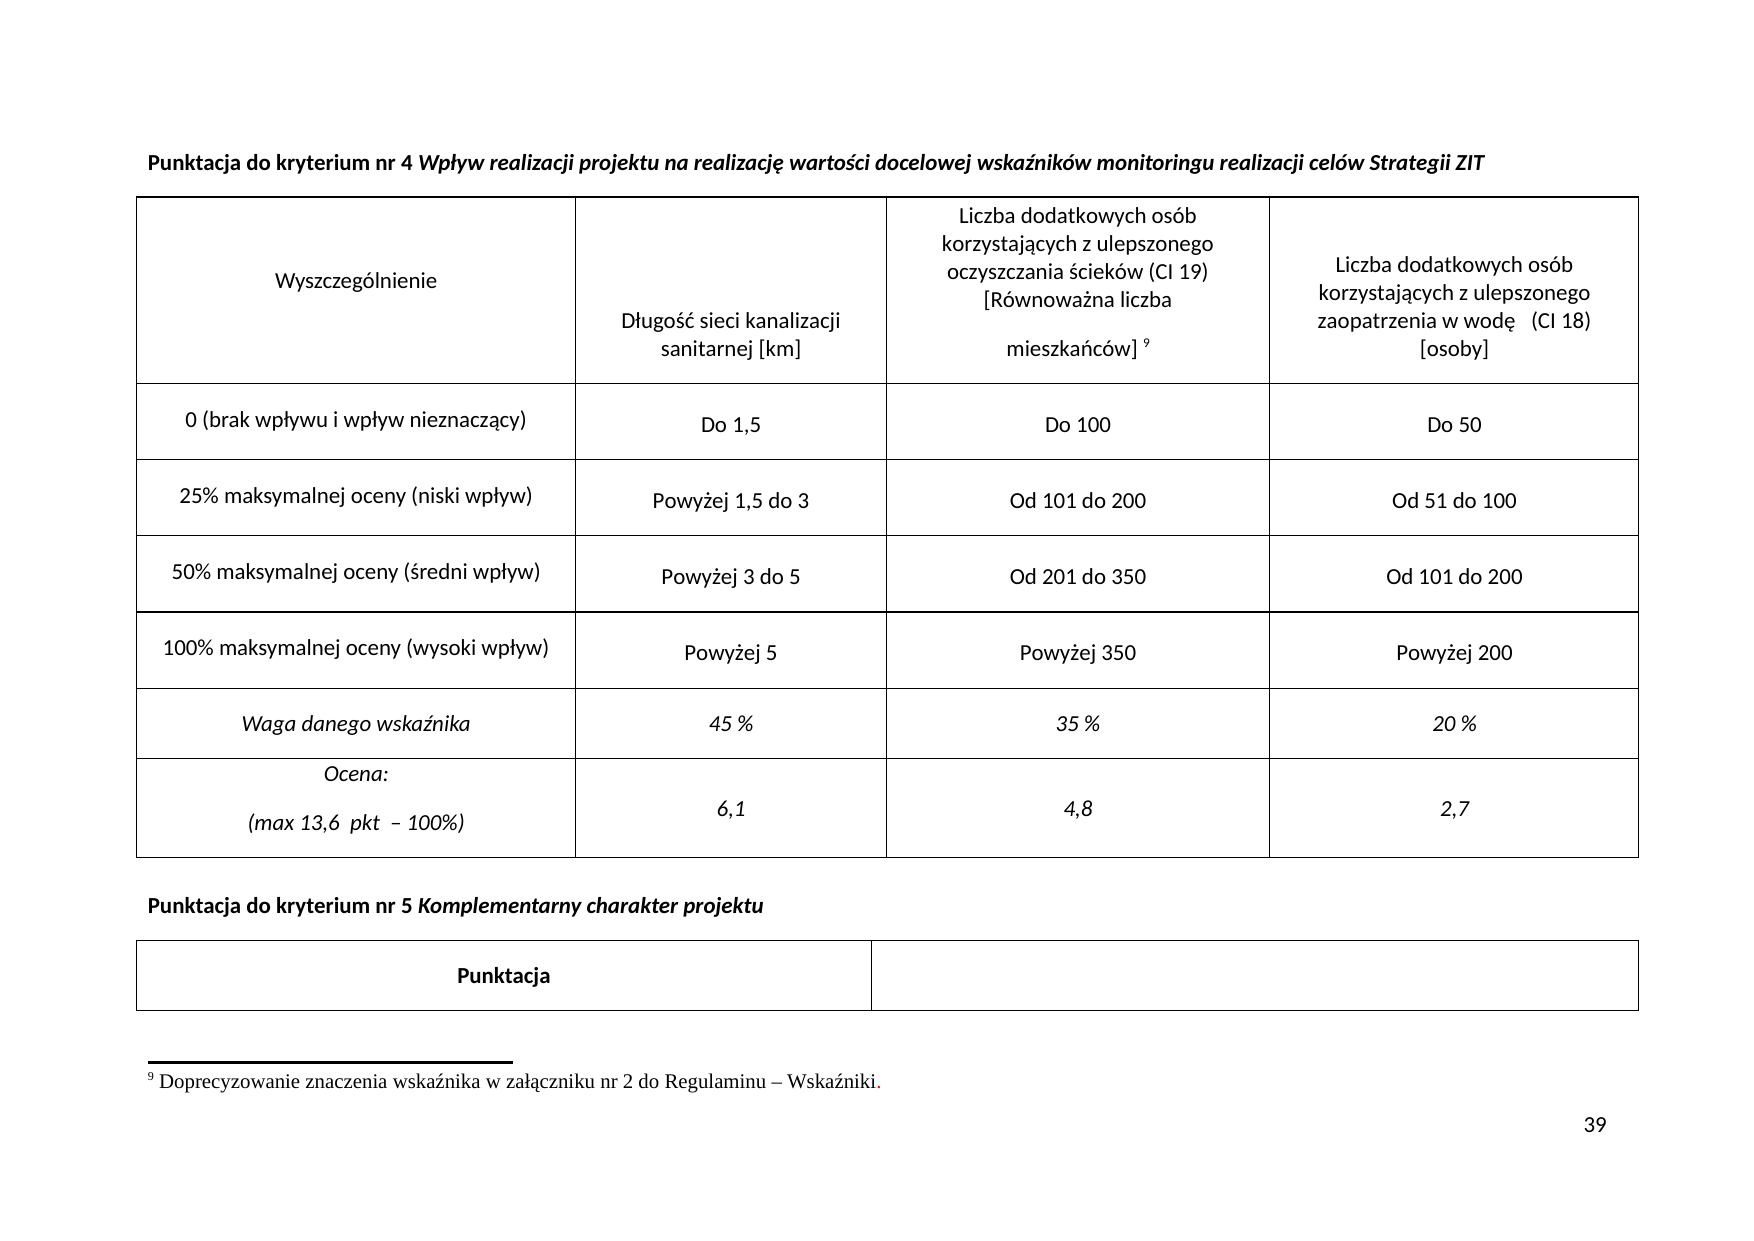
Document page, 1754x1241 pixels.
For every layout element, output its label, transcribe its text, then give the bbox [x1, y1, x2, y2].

table_cell Do 1,5 [576, 384, 886, 459]
table_cell 4,8 [887, 759, 1269, 857]
table_cell 20 % [1270, 689, 1638, 758]
table_cell Od 201 do 350 [887, 536, 1269, 611]
table_cell Powyżej 3 do 5 [576, 536, 886, 611]
table_cell 50% maksymalnej oceny (średni wpływ) [137, 536, 575, 611]
table_cell 45 % [576, 689, 886, 758]
table_cell Od 101 do 200 [887, 460, 1269, 535]
table_cell Do 50 [1270, 384, 1638, 459]
table_cell 2,7 [1270, 759, 1638, 857]
table_cell Powyżej 350 [887, 613, 1269, 687]
table_header Liczba dodatkowych osób korzystających z ulepszonego oczyszczania ścieków (CI 19) [Równoważna liczba mieszkańców] [887, 198, 1269, 383]
table_cell 100% maksymalnej oceny (wysoki wpływ) [137, 613, 575, 687]
table_cell 25% maksymalnej oceny (niski wpływ) [137, 460, 575, 535]
text Punktacja do kryterium nr 4 Wpływ realizacji projektu na realizację wartości docelowej wskaźników monitoringu realizacji celów Strategii ZIT [148, 148, 1606, 176]
table_cell 6,1 [576, 759, 886, 857]
table_cell Powyżej 1,5 do 3 [576, 460, 886, 535]
table_header [872, 941, 1638, 1010]
table_cell Do 100 [887, 384, 1269, 459]
table_cell 0 (brak wpływu i wpływ nieznaczący) [137, 384, 575, 459]
table_cell Od 101 do 200 [1270, 536, 1638, 611]
table_cell Powyżej 200 [1270, 613, 1638, 687]
table_cell Powyżej 5 [576, 613, 886, 687]
table_cell Waga danego wskaźnika [137, 689, 575, 758]
table_header Długość sieci kanalizacji sanitarnej [km] [576, 198, 886, 383]
table_header Liczba dodatkowych osób korzystających z ulepszonego zaopatrzenia w wodę (CI 18) [osoby] [1270, 198, 1638, 383]
table_cell 35 % [887, 689, 1269, 758]
table_header Punktacja [137, 941, 871, 1010]
text Punktacja do kryterium nr 5 Komplementarny charakter projektu [148, 891, 1606, 919]
table_header Wyszczególnienie [137, 198, 575, 383]
table_cell Od 51 do 100 [1270, 460, 1638, 535]
table_cell Ocena: (max 13,6 pkt – 100%) [137, 759, 575, 857]
